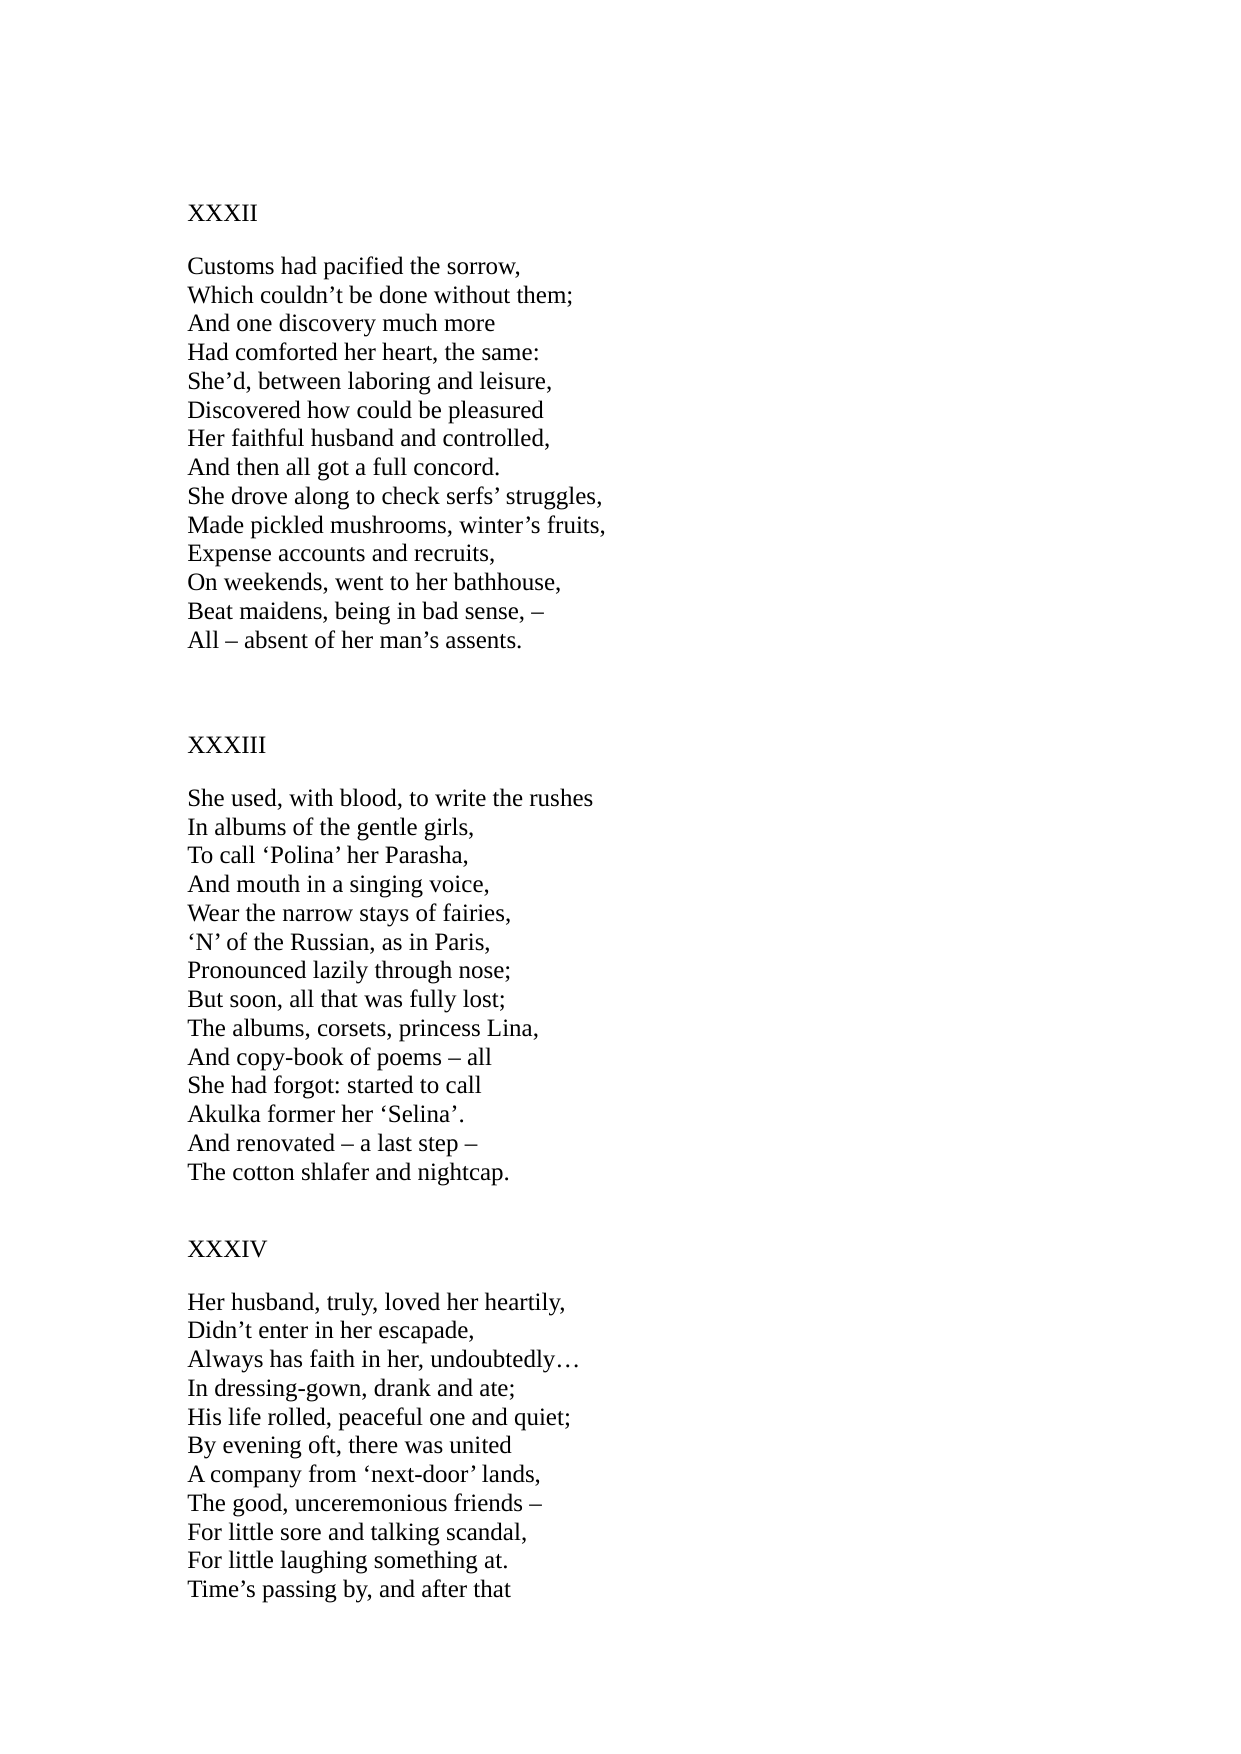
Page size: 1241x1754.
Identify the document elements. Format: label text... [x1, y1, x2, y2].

text Her husband, truly, loved her heartily, [187, 1287, 1053, 1315]
text And renovated – a last step – [187, 1128, 1053, 1157]
text Made pickled mushrooms, winter’s fruits, [187, 510, 1053, 538]
text She’d, between laboring and leisure, [187, 366, 1053, 395]
text But soon, all that was fully lost; [187, 984, 1053, 1013]
text Which couldn’t be done without them; [187, 280, 1053, 308]
text Akulka former her ‘Selina’. [187, 1099, 1053, 1128]
text In dressing-gown, drank and ate; [187, 1373, 1053, 1402]
text She used, with blood, to write the rushes [187, 783, 1053, 812]
text Beat maidens, being in bad sense, – [187, 596, 1053, 625]
text On weekends, went to her bathhouse, [187, 567, 1053, 596]
text XXXIII [187, 730, 1053, 759]
text The good, unceremonious friends – [187, 1488, 1053, 1517]
text XXXIV [187, 1234, 1053, 1262]
text And mouth in a singing voice, [187, 869, 1053, 898]
text Customs had pacified the sorrow, [187, 251, 1053, 280]
text Wear the narrow stays of fairies, [187, 898, 1053, 927]
text By evening oft, there was united [187, 1430, 1053, 1459]
text XXXII [187, 198, 1053, 227]
text The cotton shlafer and nightcap. [187, 1157, 1053, 1186]
text Her faithful husband and controlled, [187, 423, 1053, 452]
text For little sore and talking scandal, [187, 1517, 1053, 1545]
text For little laughing something at. [187, 1545, 1053, 1574]
text And then all got a full concord. [187, 452, 1053, 481]
text And copy-book of poems – all [187, 1042, 1053, 1071]
text Discovered how could be pleasured [187, 395, 1053, 423]
text She drove along to check serfs’ struggles, [187, 481, 1053, 510]
text In albums of the gentle girls, [187, 812, 1053, 841]
text She had forgot: started to call [187, 1071, 1053, 1099]
text Always has faith in her, undoubtedly… [187, 1344, 1053, 1373]
text Pronounced lazily through nose; [187, 956, 1053, 984]
text Had comforted her heart, the same: [187, 337, 1053, 366]
text Expense accounts and recruits, [187, 538, 1053, 567]
text To call ‘Polina’ her Parasha, [187, 841, 1053, 869]
text The albums, corsets, princess Lina, [187, 1013, 1053, 1042]
text Time’s passing by, and after that [187, 1574, 1053, 1603]
text All – absent of her man’s assents. [187, 625, 1053, 653]
text And one discovery much more [187, 308, 1053, 337]
text His life rolled, peaceful one and quiet; [187, 1402, 1053, 1430]
text A company from ‘next-door’ lands, [187, 1459, 1053, 1488]
text ‘N’ of the Russian, as in Paris, [187, 927, 1053, 956]
text Didn’t enter in her escapade, [187, 1315, 1053, 1344]
